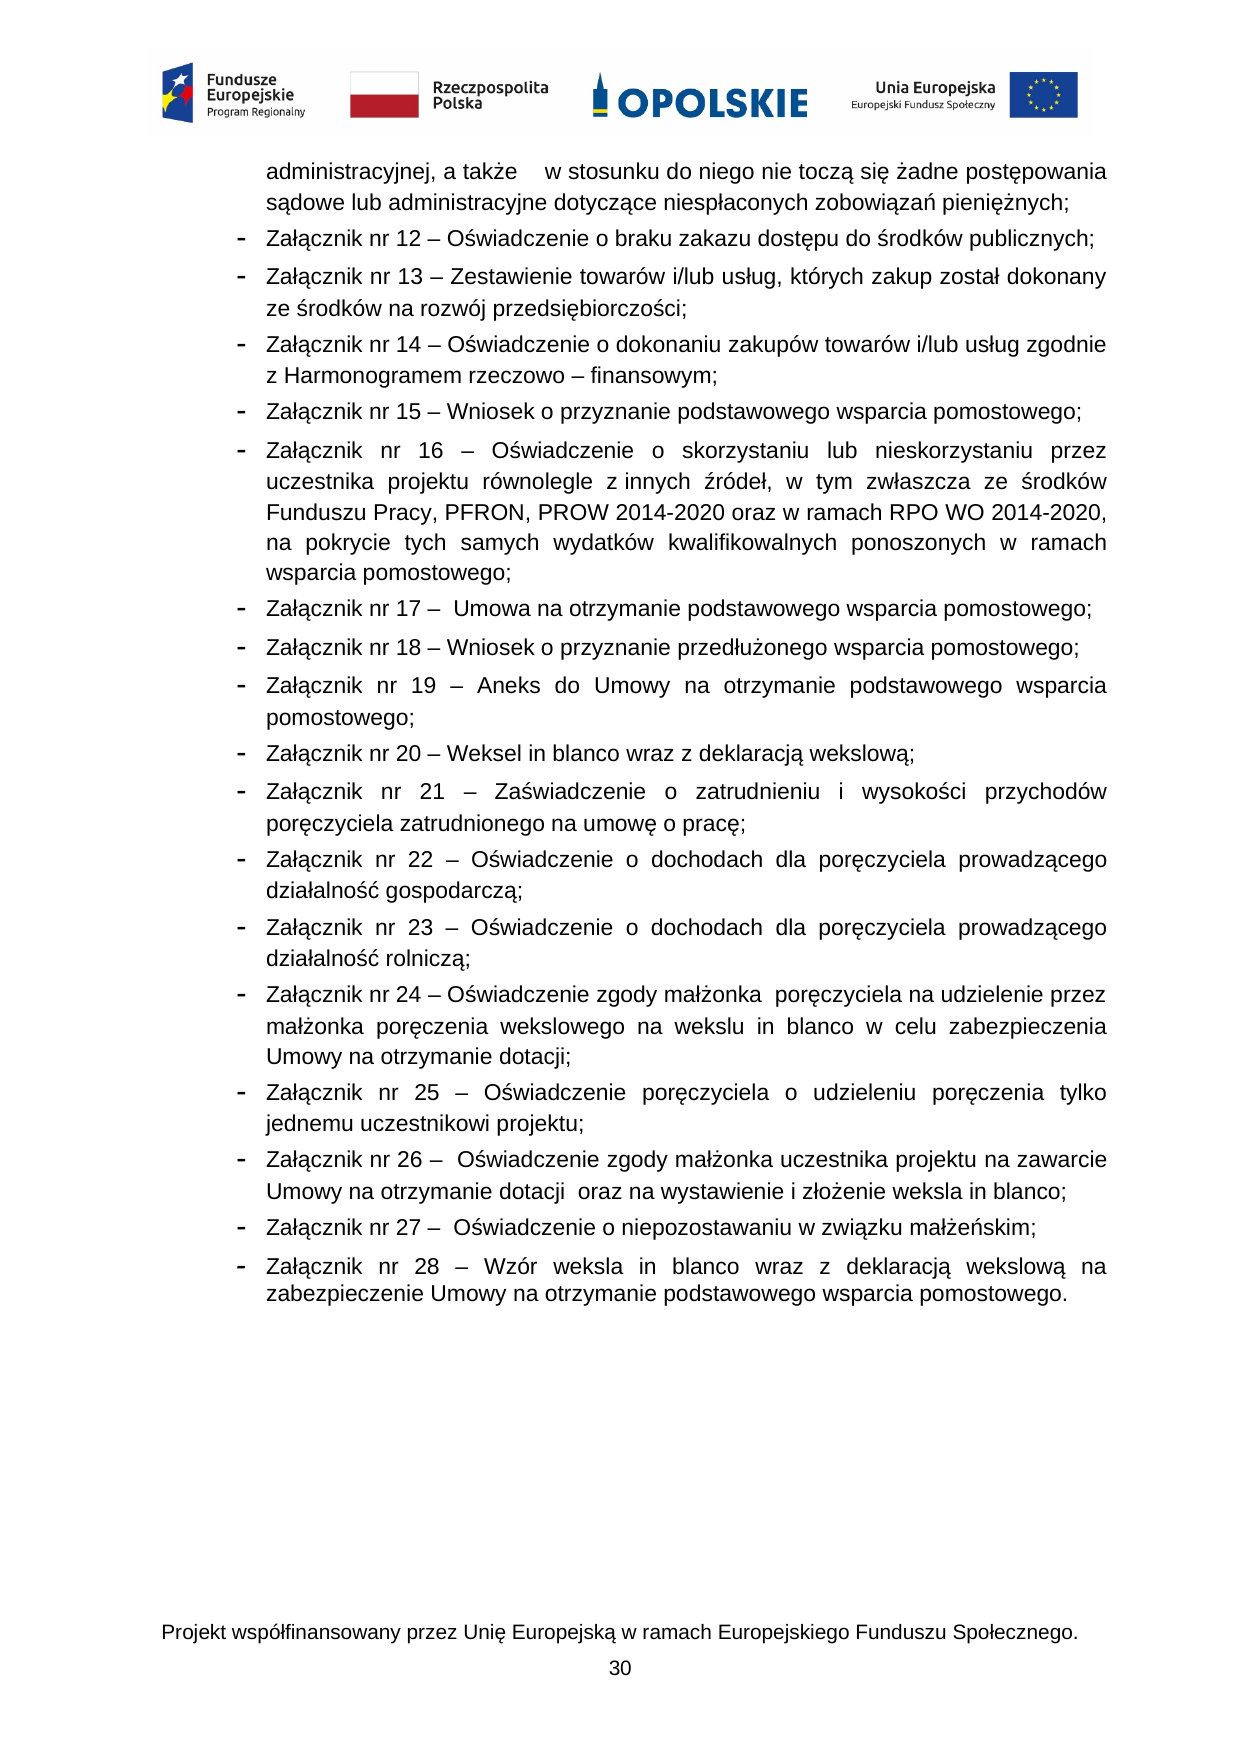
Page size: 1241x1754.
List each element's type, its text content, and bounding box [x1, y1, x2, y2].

list Załącznik nr 28 – Wzór weksla in blanco wraz z deklaracją wekslową na zabezpieczenie Umowy na otrzymanie podstawowego wsparcia pomostowego. [236, 1247, 1107, 1307]
list Załącznik nr 20 – Weksel in blanco wraz z deklaracją wekslową; [236, 734, 1107, 767]
list Załącznik nr 26 – Oświadczenie zgody małżonka uczestnika projektu na zawarcie Umowy na otrzymanie dotacji oraz na wystawienie i złożenie weksla in blanco; [236, 1141, 1107, 1204]
list Załącznik nr 24 – Oświadczenie zgody małżonka poręczyciela na udzielenie przez małżonka poręczenia wekslowego na wekslu in blanco w celu zabezpieczenia Umowy na otrzymanie dotacji; [236, 975, 1107, 1069]
list Załącznik nr 13 – Zestawienie towarów i/lub usług, których zakup został dokonany ze środków na rozwój przedsiębiorczości; [236, 257, 1107, 321]
list Załącznik nr 27 – Oświadczenie o niepozostawaniu w związku małżeńskim; [236, 1208, 1107, 1242]
list Załącznik nr 15 – Wniosek o przyznanie podstawowego wsparcia pomostowego; [236, 392, 1107, 426]
list Załącznik nr 23 – Oświadczenie o dochodach dla poręczyciela prowadzącego działalność rolniczą; [236, 908, 1107, 971]
list Załącznik nr 16 – Oświadczenie o skorzystaniu lub nieskorzystaniu przez uczestnika projektu równolegle z innych źródeł, w tym zwłaszcza ze środków Funduszu Pracy, PFRON, PROW 2014-2020 oraz w ramach RPO WO 2014-2020, na pokrycie tych samych wydatków kwalifikowalnych ponoszonych w ramach wsparcia pomostowego; [236, 431, 1107, 585]
picture [147, 47, 1093, 138]
list Załącznik nr 19 – Aneks do Umowy na otrzymanie podstawowego wsparcia pomostowego; [236, 666, 1107, 730]
list Załącznik nr 17 – Umowa na otrzymanie podstawowego wsparcia pomostowego; [236, 589, 1107, 623]
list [236, 158, 1107, 215]
list Załącznik nr 18 – Wniosek o przyznanie przedłużonego wsparcia pomostowego; [236, 628, 1107, 661]
list Załącznik nr 14 – Oświadczenie o dokonaniu zakupów towarów i/lub usług zgodnie z Harmonogramem rzeczowo – finansowym; [236, 325, 1107, 388]
list Załącznik nr 22 – Oświadczenie o dochodach dla poręczyciela prowadzącego działalność gospodarczą; [236, 840, 1107, 904]
list Załącznik nr 25 – Oświadczenie poręczyciela o udzieleniu poręczenia tylko jednemu uczestnikowi projektu; [236, 1073, 1107, 1137]
list Załącznik nr 21 – Zaświadczenie o zatrudnieniu i wysokości przychodów poręczyciela zatrudnionego na umowę o pracę; [236, 772, 1107, 836]
list Załącznik nr 12 – Oświadczenie o braku zakazu dostępu do środków publicznych; [236, 219, 1107, 252]
